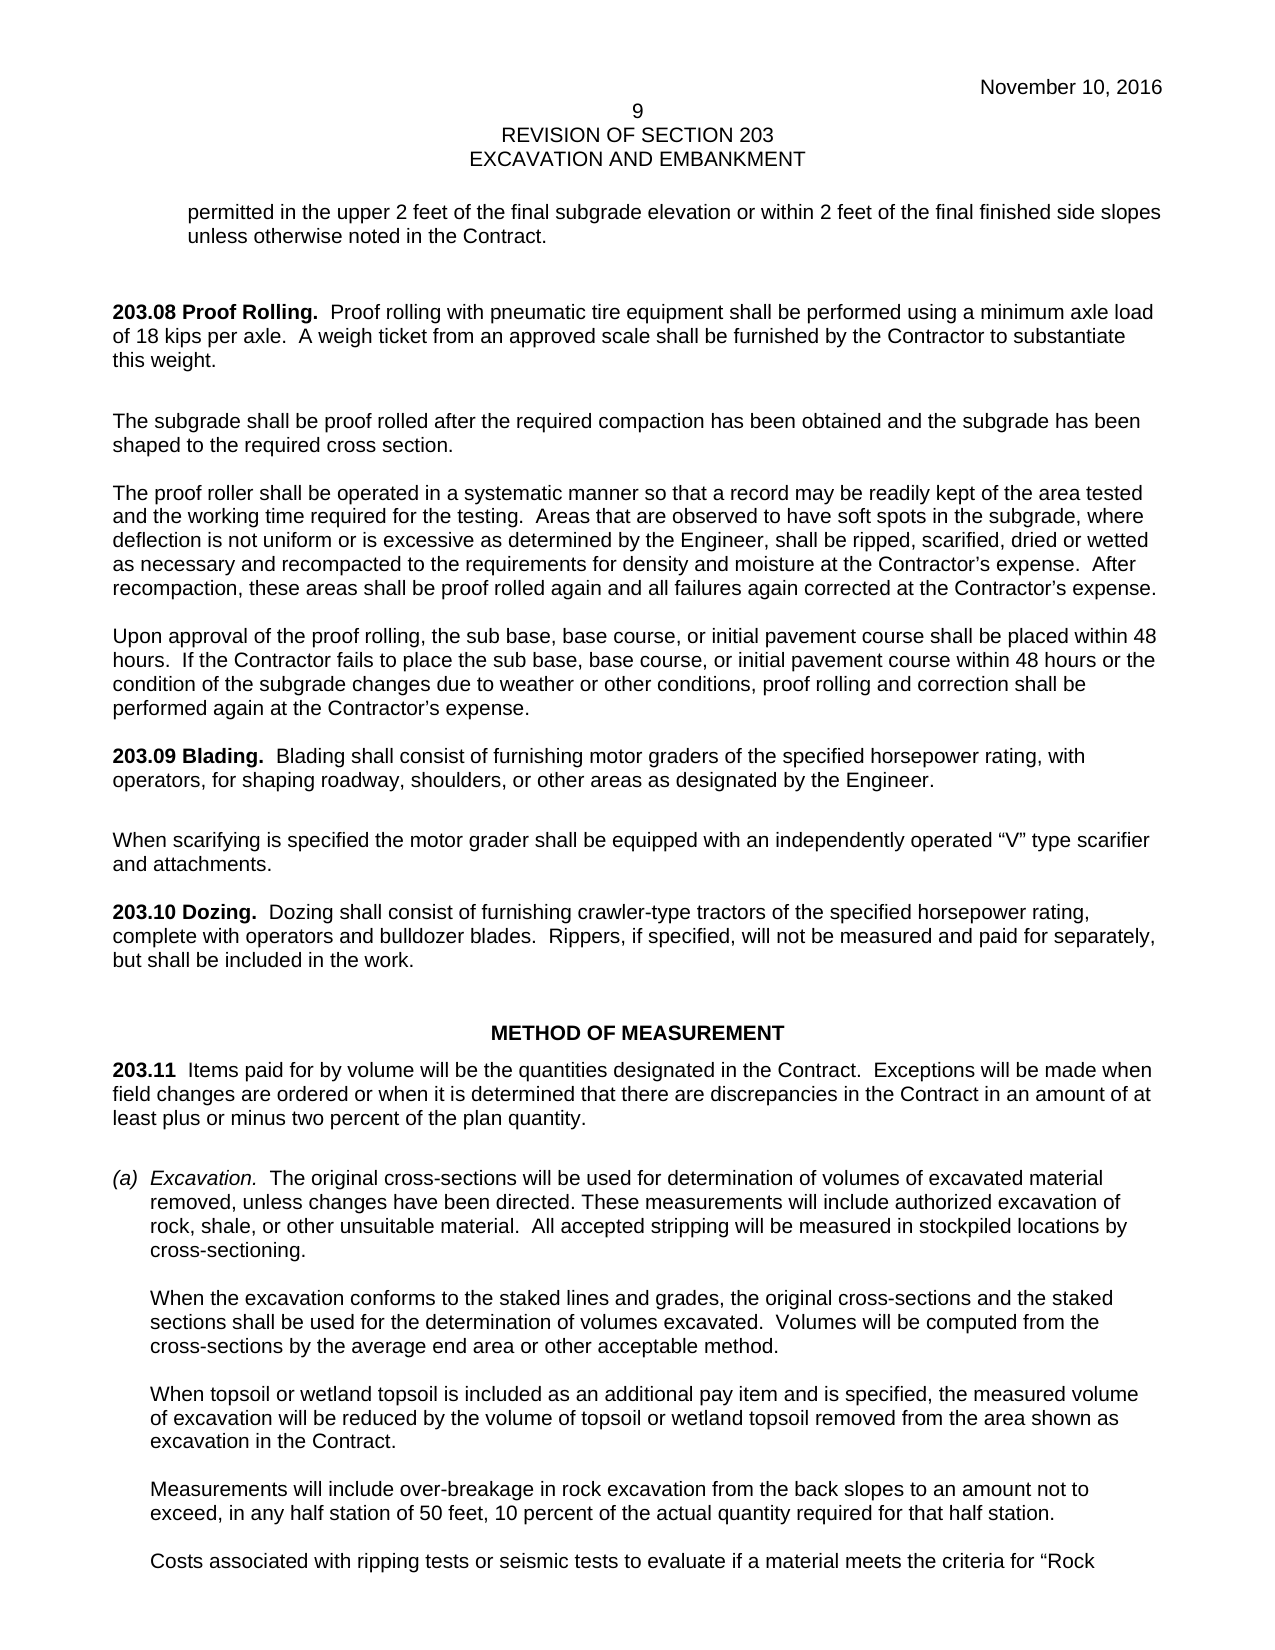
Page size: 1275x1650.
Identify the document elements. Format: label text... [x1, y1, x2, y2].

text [187, 199, 1162, 276]
text The proof roller shall be operated in a systematic manner so that a record may be readily kept of the area tested and the working time required for the testing. Areas that are observed to have soft spots in the subgrade, where deflection is not uniform or is excessive as determined by the Engineer, shall be ripped, scarified, dried or wetted as necessary and recompacted to the requirements for density and moisture at the Contractor’s expense. After recompaction, these areas shall be proof rolled again and all failures again corrected at the Contractor’s expense. [112, 480, 1162, 600]
text 203.10 Dozing. Dozing shall consist of furnishing crawler-type tractors of the specified horsepower rating, complete with operators and bulldozer blades. Rippers, if specified, will not be measured and paid for separately, but shall be included in the work. [112, 900, 1162, 972]
text 203.11 Items paid for by volume will be the quantities designated in the Contract. Exceptions will be made when field changes are ordered or when it is determined that there are discrepancies in the Contract in an amount of at least plus or minus two percent of the plan quantity. [112, 1057, 1162, 1129]
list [112, 1166, 1162, 1573]
text 203.09 Blading. Blading shall consist of furnishing motor graders of the specified horsepower rating, with operators, for shaping roadway, shoulders, or other areas as designated by the Engineer. [112, 744, 1162, 792]
text 203.08 Proof Rolling. Proof rolling with pneumatic tire equipment shall be performed using a minimum axle load of 18 kips per axle. A weigh ticket from an approved scale shall be furnished by the Contractor to substantiate this weight. [112, 300, 1162, 372]
text METHOD OF MEASUREMENT [112, 1021, 1162, 1045]
text The subgrade shall be proof rolled after the required compaction has been obtained and the subgrade has been shaped to the required cross section. [112, 408, 1162, 456]
text Upon approval of the proof rolling, the sub base, base course, or initial pavement course shall be placed within 48 hours. If the Contractor fails to place the sub base, base course, or initial pavement course within 48 hours or the condition of the subgrade changes due to weather or other conditions, proof rolling and correction shall be performed again at the Contractor’s expense. [112, 624, 1162, 720]
text When scarifying is specified the motor grader shall be equipped with an independently operated “V” type scarifier and attachments. [112, 828, 1162, 876]
